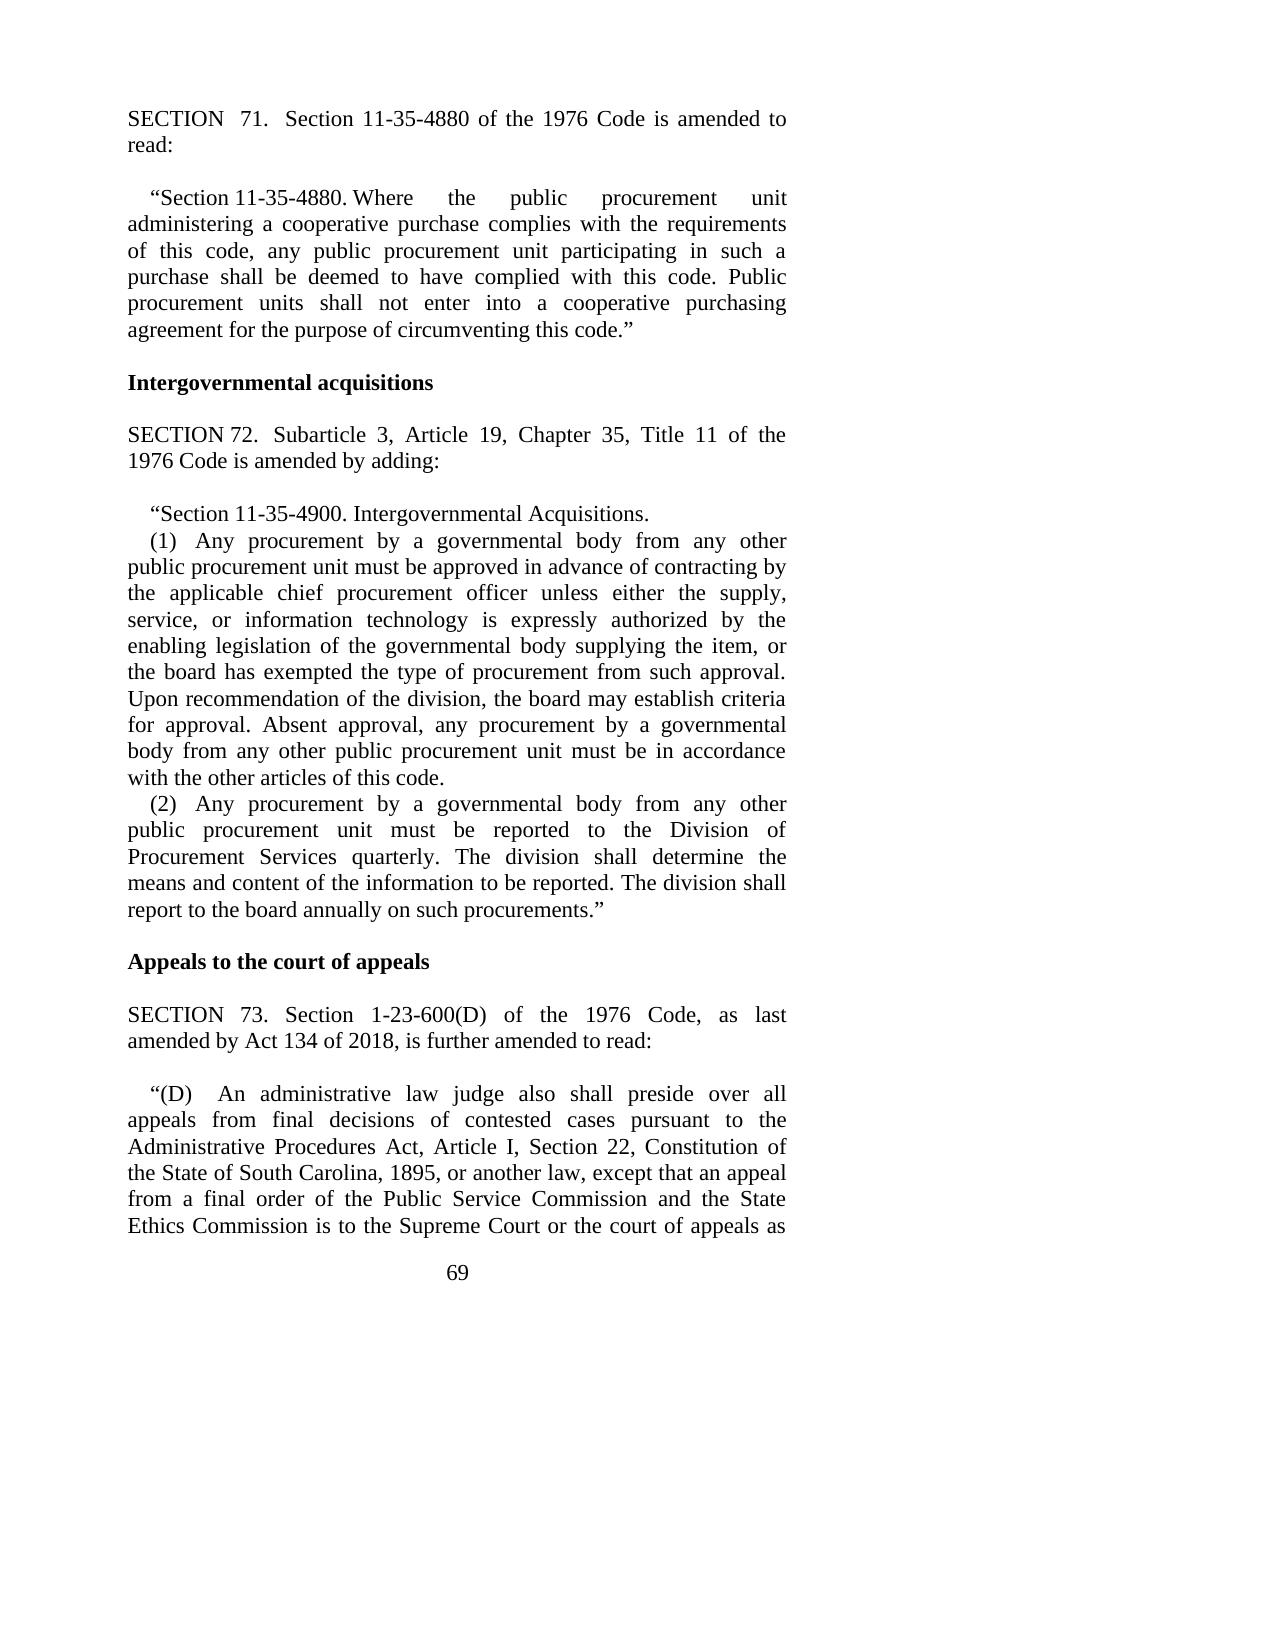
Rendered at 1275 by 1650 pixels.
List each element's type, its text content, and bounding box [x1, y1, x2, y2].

text Intergovernmental acquisitions [127, 368, 787, 395]
text “Section 11-35-4880. Where the public procurement unit administering a cooperative purchase complies with the requirements of this code, any public procurement unit participating in such a purchase shall be deemed to have complied with this code. Public procurement units shall not enter into a cooperative purchasing agreement for the purpose of circumventing this code.” [127, 184, 787, 342]
text SECTION 73. Section 1-23-600(D) of the 1976 Code, as last amended by Act 134 of 2018, is further amended to read: [127, 1001, 787, 1054]
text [127, 1080, 787, 1238]
text (2) Any procurement by a governmental body from any other public procurement unit must be reported to the Division of Procurement Services quarterly. The division shall determine the means and content of the information to be reported. The division shall report to the board annually on such procurements.” [127, 790, 787, 922]
text SECTION 71. Section 11-35-4880 of the 1976 Code is amended to read: [127, 105, 787, 158]
text (1) Any procurement by a governmental body from any other public procurement unit must be approved in advance of contracting by the applicable chief procurement officer unless either the supply, service, or information technology is expressly authorized by the enabling legislation of the governmental body supplying the item, or the board has exempted the type of procurement from such approval. Upon recommendation of the division, the board may establish criteria for approval. Absent approval, any procurement by a governmental body from any other public procurement unit must be in accordance with the other articles of this code. [127, 527, 787, 790]
text Appeals to the court of appeals [127, 948, 787, 975]
text SECTION 72. Subarticle 3, Article 19, Chapter 35, Title 11 of the 1976 Code is amended by adding: [127, 421, 787, 474]
text “Section 11-35-4900. Intergovernmental Acquisitions. [127, 500, 787, 527]
